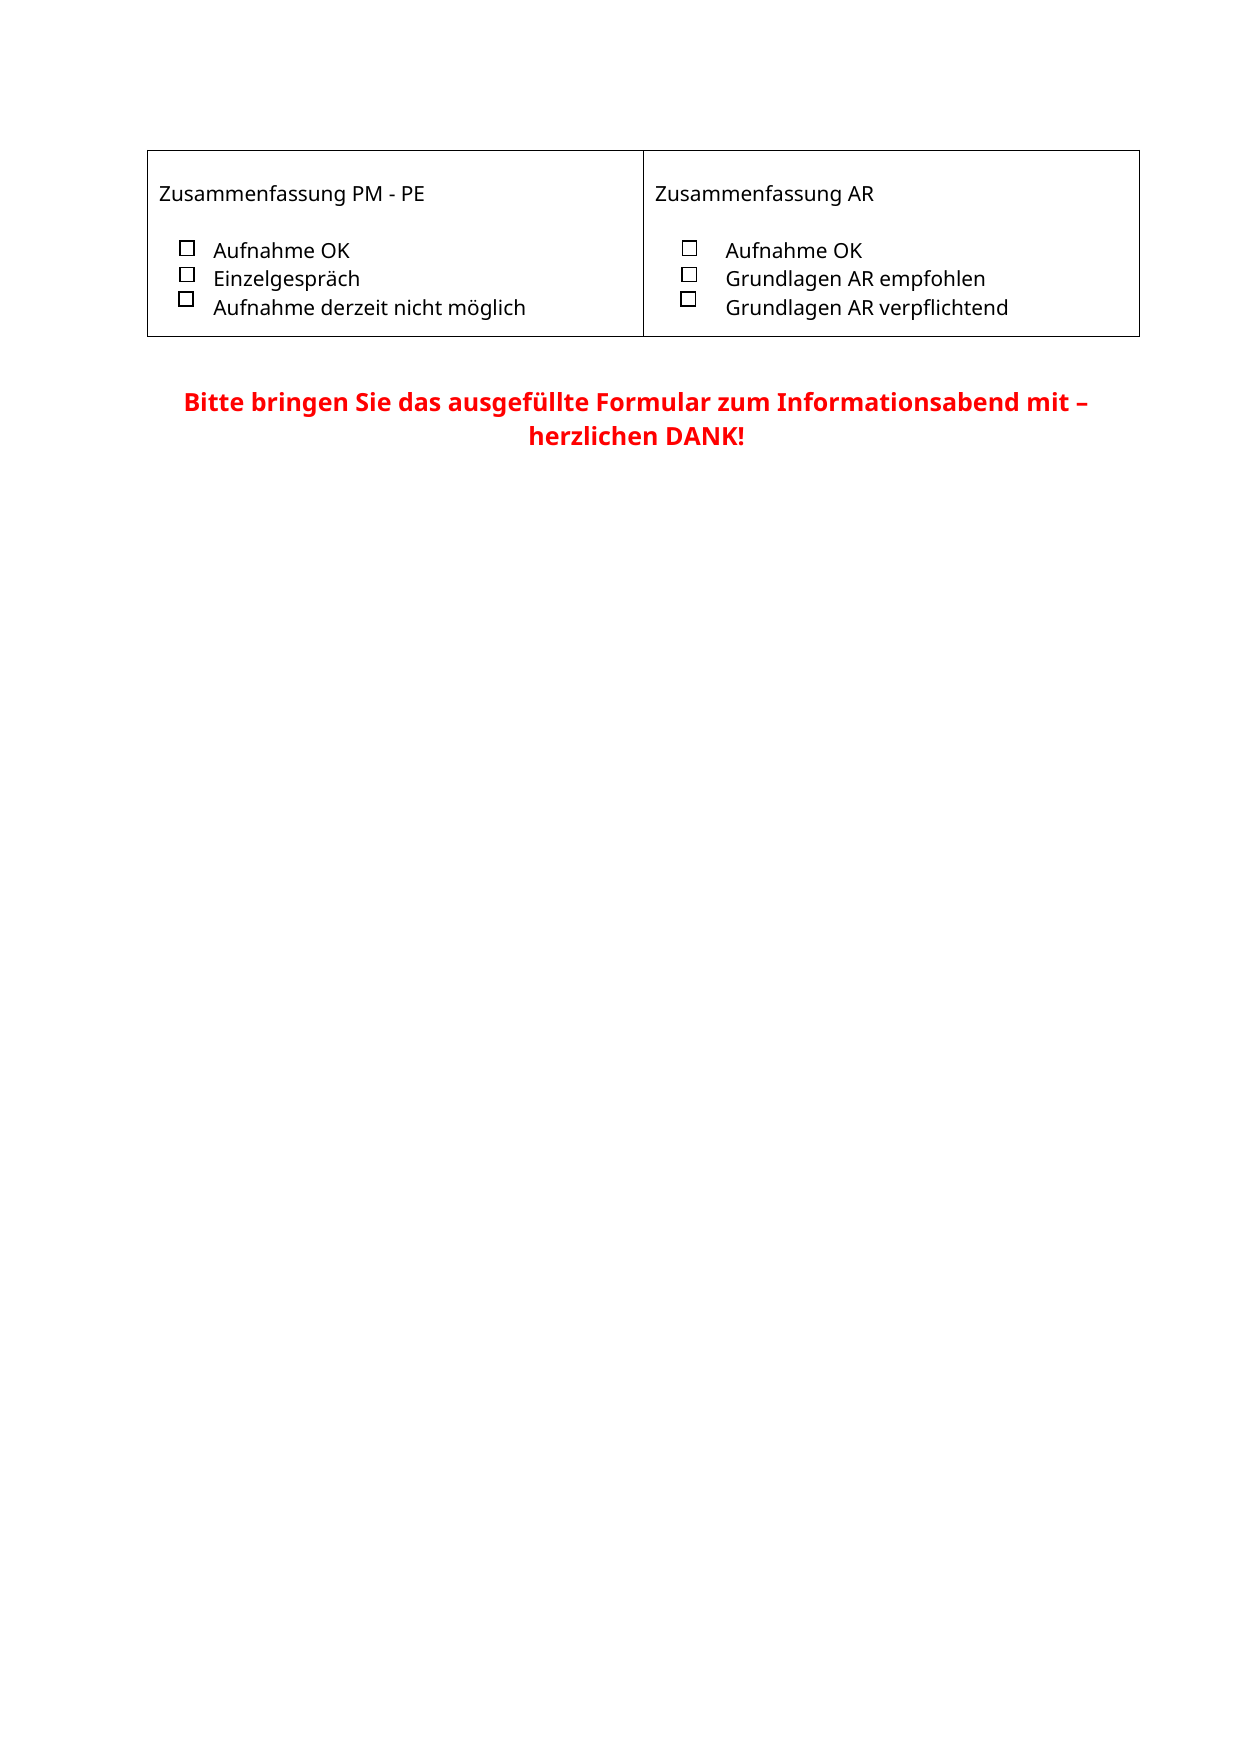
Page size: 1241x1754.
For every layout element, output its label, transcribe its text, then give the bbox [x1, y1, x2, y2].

text Bitte bringen Sie das ausgefüllte Formular zum Informationsabend mit – [148, 385, 1125, 419]
table_cell Zusammenfassung AR Aufnahme OK Grundlagen AR empfohlen Grundlagen AR verpflichtend [644, 151, 1139, 336]
table_cell Zusammenfassung PM - PE Aufnahme OK Einzelgespräch Aufnahme derzeit nicht möglich [148, 151, 643, 336]
text herzlichen DANK! [148, 419, 1125, 453]
